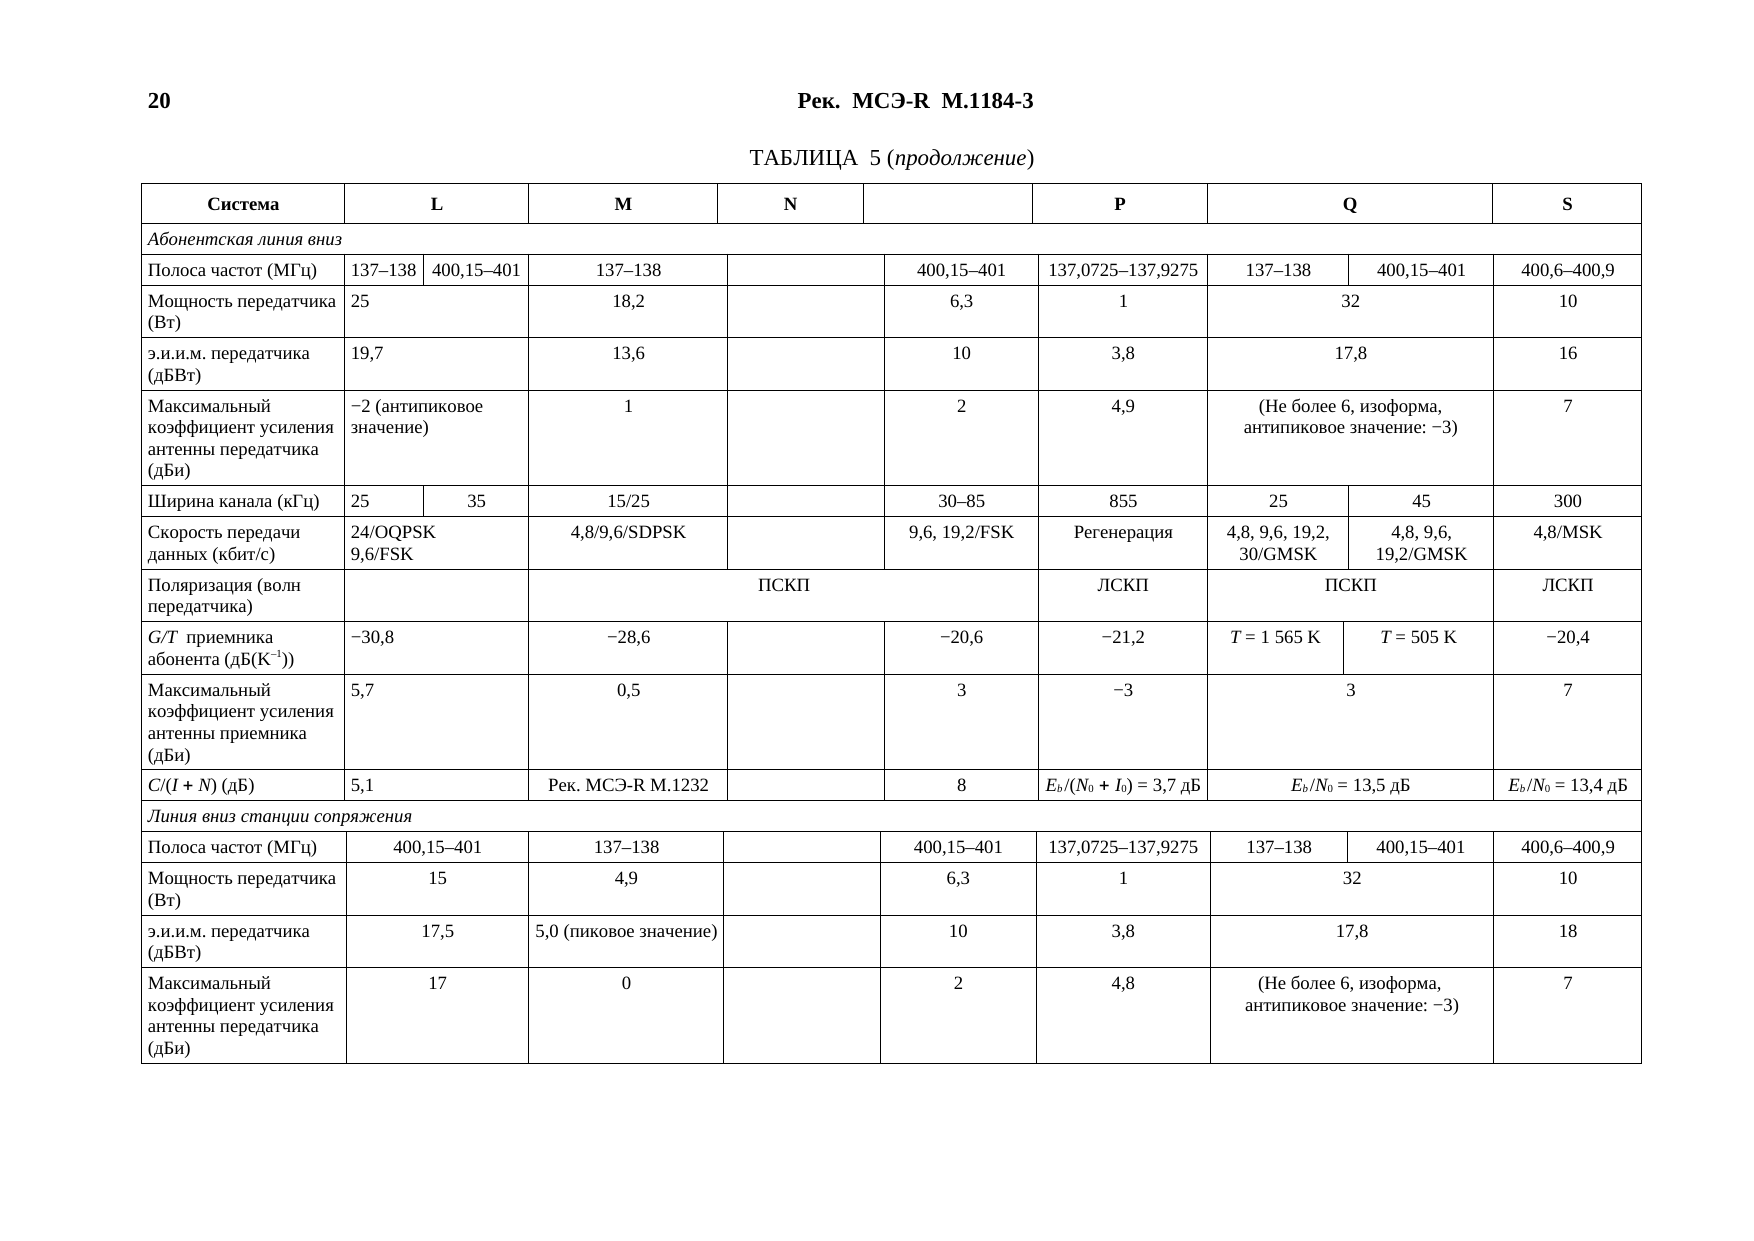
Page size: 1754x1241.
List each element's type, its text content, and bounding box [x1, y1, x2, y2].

table_cell 300 [1494, 486, 1641, 516]
table_cell 25 [345, 286, 528, 337]
table_cell 3 [885, 675, 1038, 769]
table_cell 5,0 (пиковое значение) [529, 916, 723, 967]
table_cell 10 [885, 338, 1038, 389]
table_cell 2 [881, 968, 1036, 1063]
table_cell 13,6 [529, 338, 727, 389]
table_cell ПСКП [529, 570, 1038, 621]
table_cell 32 [1208, 286, 1493, 337]
table_cell 400,15–401 [881, 832, 1036, 862]
table_cell −30,8 [345, 622, 528, 673]
table_cell [724, 832, 880, 862]
table_cell [728, 517, 884, 568]
table_cell C/(I  N) (дБ) [142, 770, 344, 800]
table_cell Ширина канала (кГц) [142, 486, 344, 516]
table_cell 35 [424, 486, 528, 516]
table_header N [718, 184, 863, 223]
table_cell 10 [1494, 863, 1641, 914]
table_cell Eb /N0 = 13,4 дБ [1494, 770, 1641, 800]
table_cell э.и.и.м. передатчика (дБВт) [142, 916, 346, 967]
table_cell [728, 391, 884, 485]
table_cell 400,6–400,9 [1494, 832, 1641, 862]
table_cell [345, 570, 528, 621]
table_cell (Не более 6, изоформа, антипиковое значение: −3) [1208, 391, 1493, 485]
table_cell 10 [1494, 286, 1641, 337]
table_cell 16 [1494, 338, 1641, 389]
table_cell [724, 863, 880, 914]
table_header S [1493, 184, 1641, 223]
table_header P [1033, 184, 1207, 223]
table_cell −20,4 [1494, 622, 1641, 673]
table_header Q [1208, 184, 1492, 223]
table_cell [728, 255, 884, 284]
table_cell Регенерация [1039, 517, 1207, 568]
table_cell 6,3 [885, 286, 1038, 337]
table_cell 18 [1494, 916, 1641, 967]
table_cell 137–138 [1208, 255, 1348, 284]
table_header [864, 184, 1032, 223]
table_cell Мощность передатчика (Вт) [142, 863, 346, 914]
table_cell 8 [885, 770, 1038, 800]
table_cell 7 [1494, 391, 1641, 485]
table_cell 137–138 [1211, 832, 1347, 862]
table_cell [728, 486, 884, 516]
table_cell 17,8 [1211, 916, 1493, 967]
table_cell 3,8 [1039, 338, 1207, 389]
table_cell 1 [529, 391, 727, 485]
table_cell 18,2 [529, 286, 727, 337]
table_cell 0,5 [529, 675, 727, 769]
table_cell [728, 622, 884, 673]
table_cell Максимальный коэффициент усиления антенны передатчика (дБи) [142, 968, 346, 1063]
table_cell 6,3 [881, 863, 1036, 914]
table_cell [724, 916, 880, 967]
table_cell 17 [347, 968, 528, 1063]
text ТАБЛИЦА 5 (продолжение) [148, 118, 1636, 171]
table_cell 137,0725–137,9275 [1037, 832, 1210, 862]
table_cell 400,6–400,9 [1494, 255, 1641, 284]
table_cell 137–138 [529, 832, 723, 862]
table_cell Максимальный коэффициент усиления антенны приемника (дБи) [142, 675, 344, 769]
table_cell [728, 286, 884, 337]
table_cell −20,6 [885, 622, 1038, 673]
table_cell Полоса частот (МГц) [142, 255, 344, 284]
table_cell −3 [1039, 675, 1207, 769]
table_cell Eb /N0 = 13,5 дБ [1208, 770, 1493, 800]
table_cell 19,7 [345, 338, 528, 389]
table_cell 32 [1211, 863, 1493, 914]
table_cell 30–85 [885, 486, 1038, 516]
table_cell 3 [1208, 675, 1493, 769]
table_cell 400,15–401 [424, 255, 528, 284]
table_cell 400,15–401 [1348, 832, 1493, 862]
table_cell 4,9 [1039, 391, 1207, 485]
table_cell 400,15–401 [1349, 255, 1493, 284]
table_cell G/T приемника абонента (дБ(K–1)) [142, 622, 344, 673]
table_cell э.и.и.м. передатчика (дБВт) [142, 338, 344, 389]
table_cell 45 [1349, 486, 1493, 516]
table_cell Поляризация (волн передатчика) [142, 570, 344, 621]
table_cell 3,8 [1037, 916, 1210, 967]
table_cell −2 (антипиковое значение) [345, 391, 528, 485]
table_cell 137–138 [345, 255, 423, 284]
table_header Система [142, 184, 344, 223]
table_header M [529, 184, 717, 223]
table_cell 17,8 [1208, 338, 1493, 389]
table_cell 7 [1494, 675, 1641, 769]
table_cell −28,6 [529, 622, 727, 673]
table_cell Абонентская линия вниз [142, 224, 1641, 253]
table_cell [728, 675, 884, 769]
table_cell 1 [1037, 863, 1210, 914]
table_cell 7 [1494, 968, 1641, 1063]
table_cell 4,9 [529, 863, 723, 914]
table_cell Полоса частот (МГц) [142, 832, 346, 862]
table_cell 25 [1208, 486, 1348, 516]
table_cell Максимальный коэффициент усиления антенны передатчика (дБи) [142, 391, 344, 485]
table_cell −21,2 [1039, 622, 1207, 673]
table_cell Рек. МСЭ-R M.1232 [529, 770, 727, 800]
table_cell ЛСКП [1494, 570, 1641, 621]
table_cell 0 [529, 968, 723, 1063]
table_cell 4,8, 9,6, 19,2/GMSK [1349, 517, 1493, 568]
table_cell 400,15–401 [347, 832, 528, 862]
table_cell Eb /(N0  I0) = 3,7 дБ [1039, 770, 1207, 800]
table_cell 15 [347, 863, 528, 914]
table_cell 137–138 [529, 255, 727, 284]
table_cell 137,0725–137,9275 [1039, 255, 1207, 284]
table_header L [345, 184, 528, 223]
table_cell Мощность передатчика (Вт) [142, 286, 344, 337]
table_cell 400,15–401 [885, 255, 1038, 284]
table_cell 4,8/MSK [1494, 517, 1641, 568]
table_cell 4,8, 9,6, 19,2, 30/GMSK [1208, 517, 1348, 568]
table_cell 4,8 [1037, 968, 1210, 1063]
table_cell 1 [1039, 286, 1207, 337]
table_cell T = 1 565 K [1208, 622, 1343, 673]
table_cell Скорость передачи данных (кбит/с) [142, 517, 344, 568]
table_cell 17,5 [347, 916, 528, 967]
table_cell 24/OQPSK 9,6/FSK [345, 517, 528, 568]
table_cell [728, 770, 884, 800]
table_cell ПСКП [1208, 570, 1493, 621]
table_cell T = 505 K [1344, 622, 1493, 673]
table_cell Линия вниз станции сопряжения [142, 801, 1641, 831]
table_cell 25 [345, 486, 423, 516]
table_cell 15/25 [529, 486, 727, 516]
table_cell 4,8/9,6/SDPSK [529, 517, 727, 568]
table_cell 10 [881, 916, 1036, 967]
table_cell 2 [885, 391, 1038, 485]
table_cell 855 [1039, 486, 1207, 516]
table_cell [724, 968, 880, 1063]
table_cell [728, 338, 884, 389]
table_cell (Не более 6, изоформа, антипиковое значение: −3) [1211, 968, 1493, 1063]
table_cell 5,7 [345, 675, 528, 769]
table_cell ЛСКП [1039, 570, 1207, 621]
table_cell 5,1 [345, 770, 528, 800]
table_cell 9,6, 19,2/FSK [885, 517, 1038, 568]
